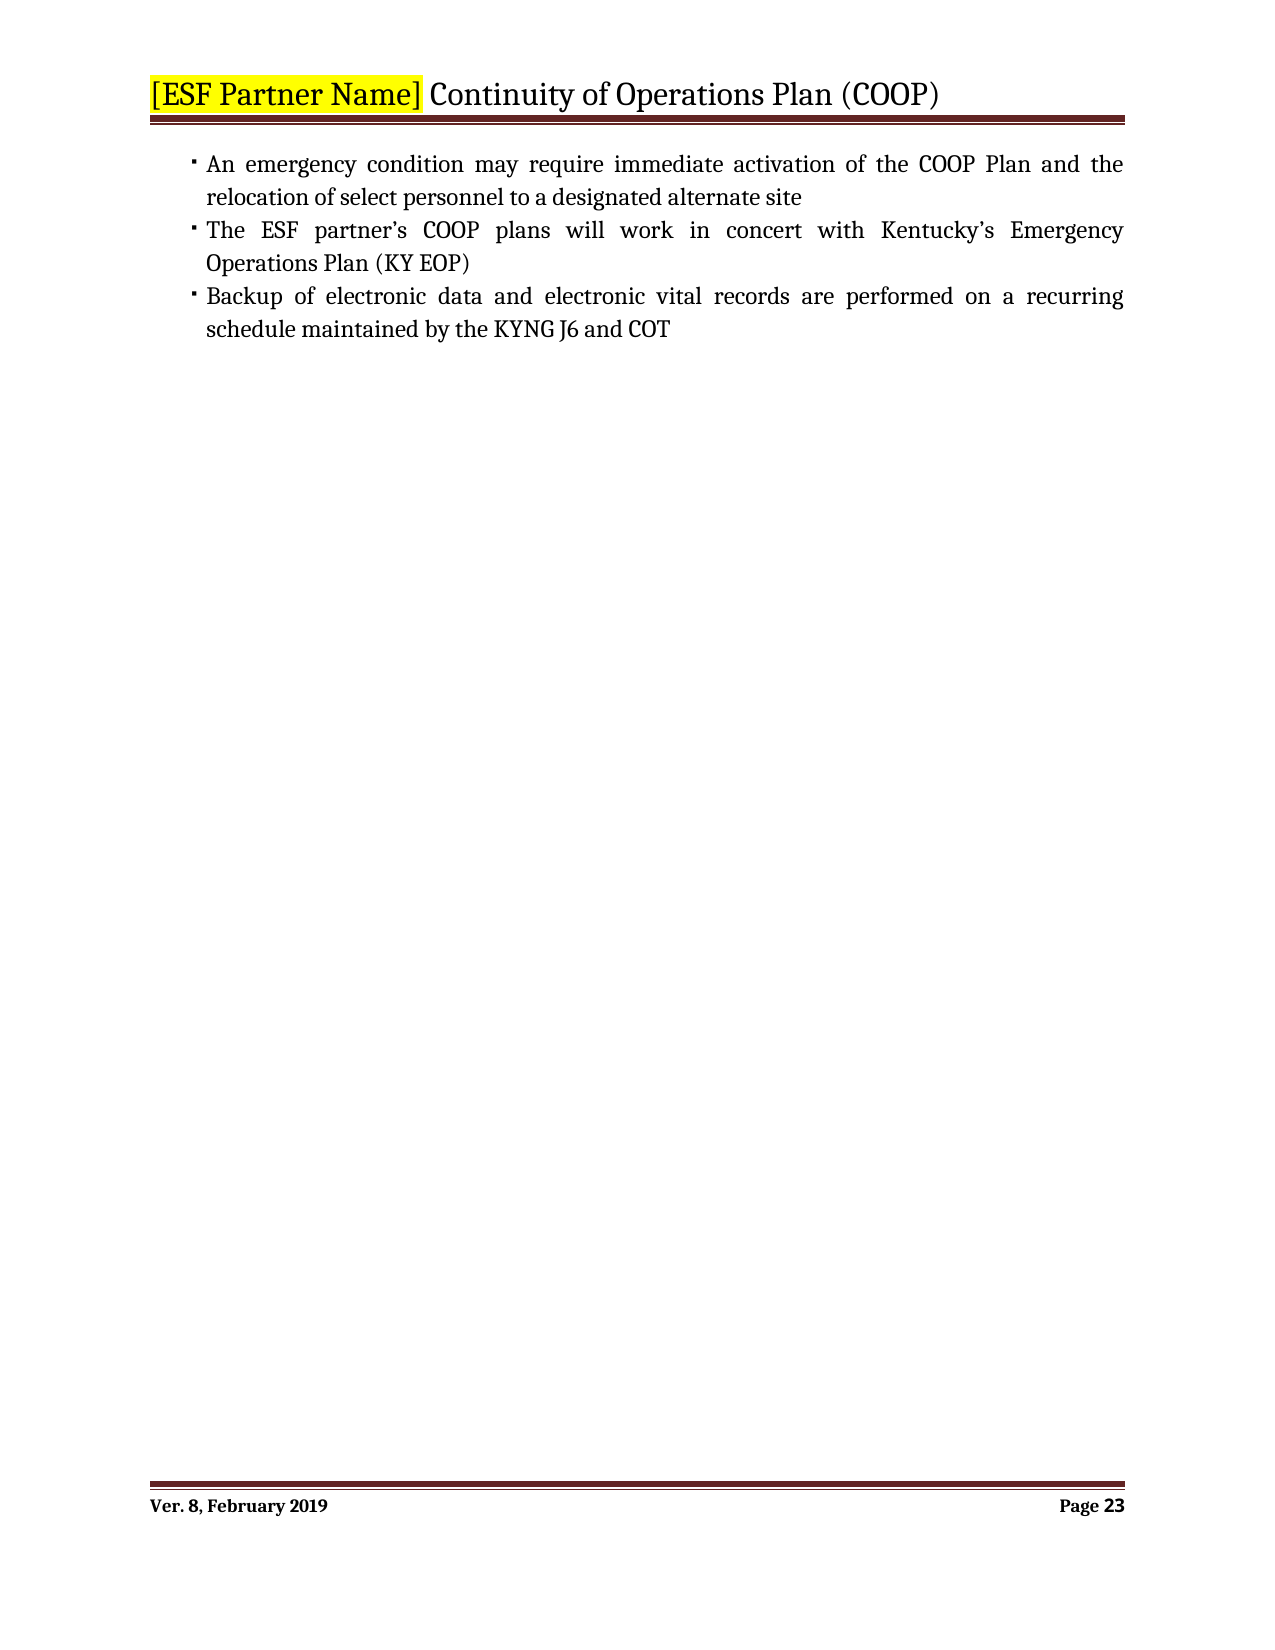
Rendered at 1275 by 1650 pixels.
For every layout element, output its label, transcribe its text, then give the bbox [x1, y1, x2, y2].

text The ESF partner’s COOP plans will work in concert with Kentucky’s Emergency Operations Plan (KY EOP) [187, 216, 1125, 278]
text An emergency condition may require immediate activation of the COOP Plan and the relocation of select personnel to a designated alternate site [187, 150, 1125, 212]
text Backup of electronic data and electronic vital records are performed on a recurring schedule maintained by the KYNG J6 and COT [187, 282, 1125, 344]
